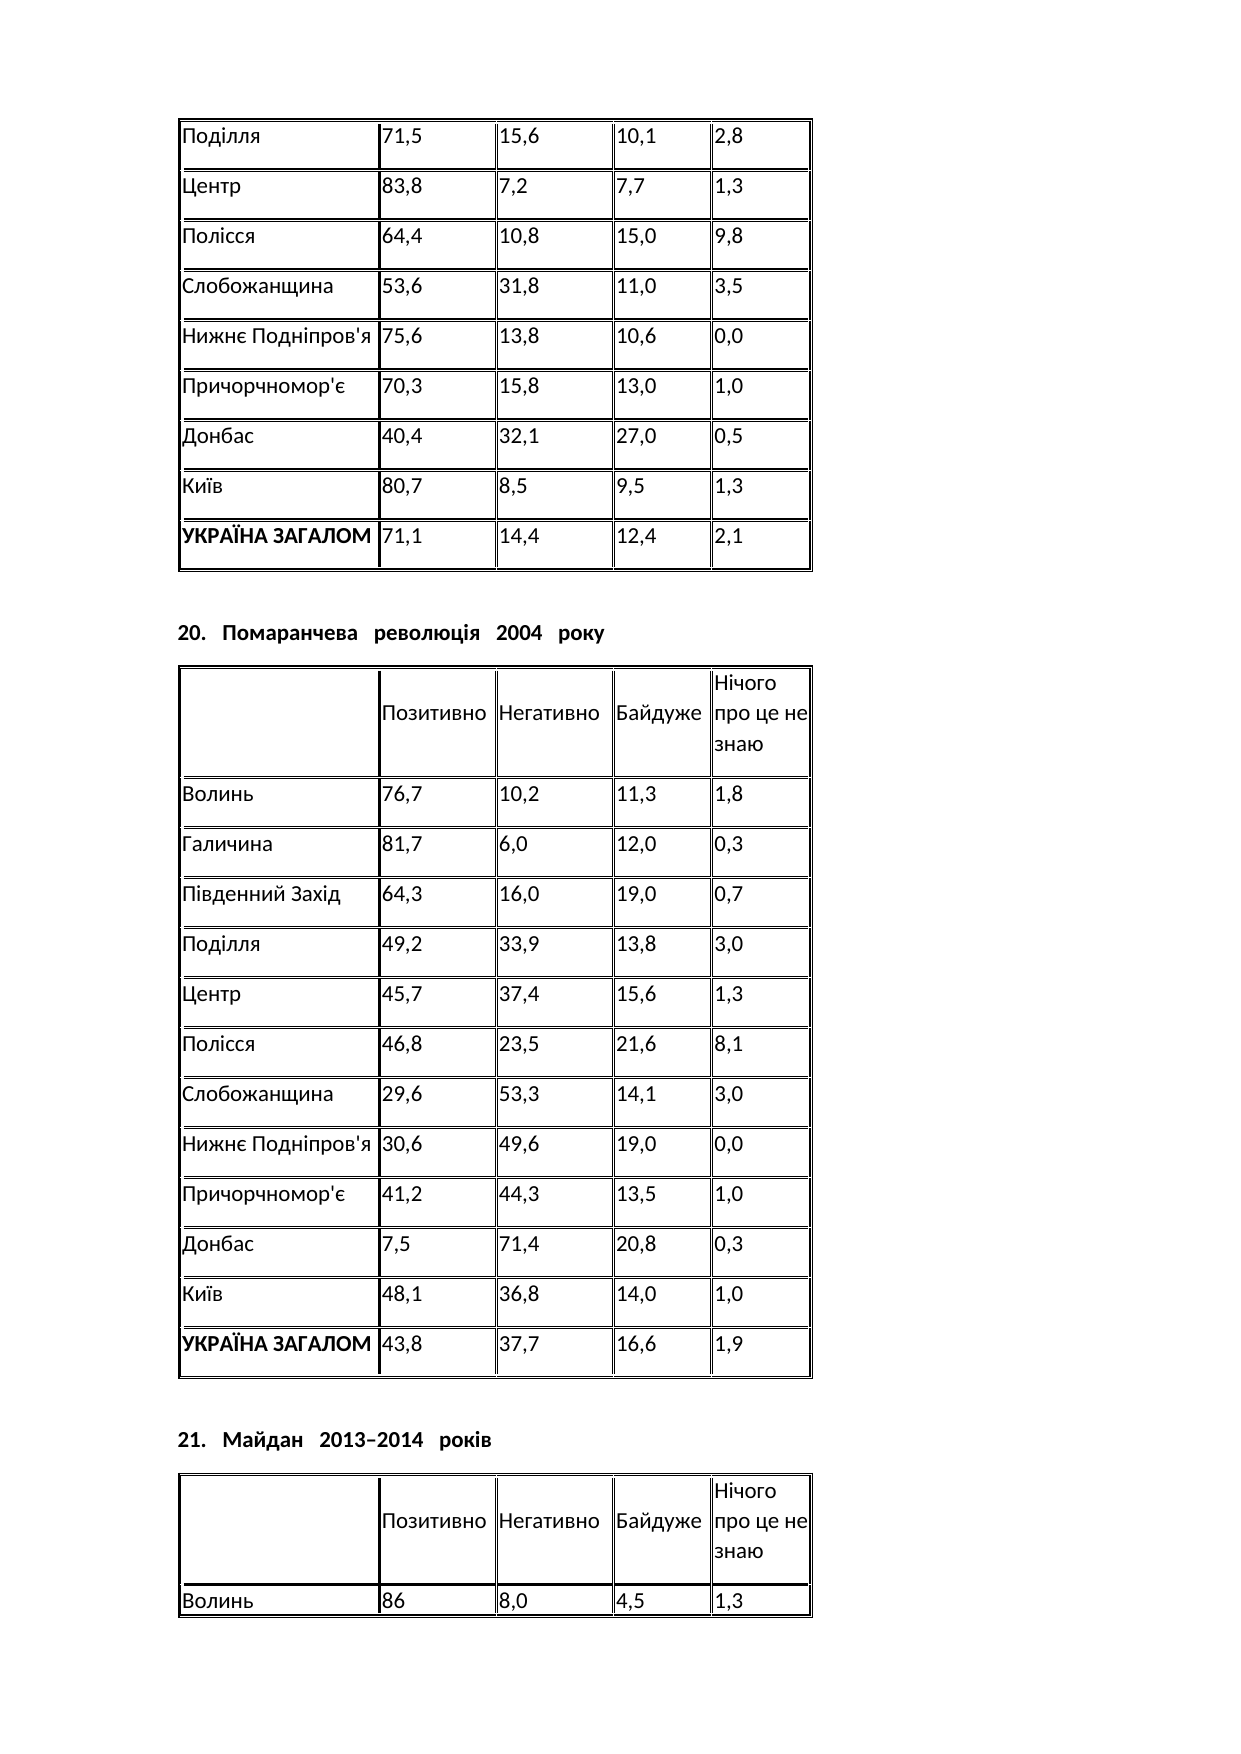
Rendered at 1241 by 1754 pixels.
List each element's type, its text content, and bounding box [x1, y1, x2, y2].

table_cell Волинь [180, 1583, 379, 1614]
table_cell 7,7 [615, 172, 710, 218]
table_cell Київ [180, 1276, 379, 1326]
table_cell Київ [181, 468, 378, 518]
table_cell 1,3 [713, 168, 810, 218]
table_cell 49,2 [381, 929, 495, 976]
table_cell 20,8 [615, 1229, 710, 1276]
table_header Нічого про це не знаю [712, 669, 809, 776]
table_cell Пiвденний Захiд [180, 876, 379, 926]
table_cell 10,1 [614, 122, 712, 168]
table_cell 1,0 [712, 1176, 811, 1226]
table_cell Донбас [180, 1226, 379, 1276]
table_cell 3,0 [712, 926, 811, 976]
table_cell Донбас [181, 418, 378, 468]
table_cell Слобожанщина [180, 1076, 379, 1126]
table_cell 48,1 [381, 1279, 495, 1326]
table_cell 44,3 [498, 1179, 612, 1226]
table_cell 2,1 [712, 518, 810, 568]
table_cell 1,9 [712, 1326, 811, 1376]
table_cell 83,8 [381, 172, 495, 218]
table_cell Поділля [181, 122, 379, 168]
table_cell 16,6 [614, 1329, 712, 1376]
table_cell 81,7 [381, 829, 495, 876]
table_cell 15,6 [615, 979, 710, 1026]
table_cell 71,1 [379, 522, 496, 568]
table_cell 80,7 [381, 472, 495, 518]
table_cell 76,7 [381, 779, 495, 826]
table_cell 86 [379, 1586, 496, 1614]
table_cell 46,8 [381, 1029, 495, 1076]
table_cell Нижнє Подніпров'я [181, 318, 378, 368]
table_header Нічого про це не знаю [712, 1476, 809, 1583]
table_cell Волинь [180, 776, 379, 826]
table_header Позитивно [379, 1476, 496, 1583]
table_cell 0,3 [712, 1226, 811, 1276]
table_cell Слобожанщина [181, 268, 378, 318]
table_cell 12,4 [614, 522, 712, 568]
text 21. Майдан 2013–2014 років [177, 1426, 1152, 1454]
table_cell Центр [180, 976, 379, 1026]
table_cell 11,3 [615, 779, 710, 826]
table_cell 31,8 [498, 272, 612, 318]
table_cell 1,3 [713, 468, 810, 518]
table_cell 37,4 [498, 979, 612, 1026]
table_cell 14,0 [615, 1279, 710, 1326]
table_cell 32,1 [498, 422, 612, 468]
table_cell 8,5 [498, 472, 612, 518]
table_cell 41,2 [381, 1179, 495, 1226]
table_cell 7,5 [381, 1229, 495, 1276]
table_cell 10,8 [498, 222, 612, 268]
table_cell 19,0 [615, 879, 710, 926]
table_cell 70,3 [381, 372, 495, 418]
table_cell 1,8 [712, 776, 811, 826]
table_cell 71,5 [379, 122, 496, 168]
table_cell Причорчномор'є [181, 368, 378, 418]
table_cell 0,5 [713, 418, 810, 468]
table_cell 29,6 [381, 1079, 495, 1126]
table_cell 14,1 [615, 1079, 710, 1126]
table_cell 15,8 [498, 372, 612, 418]
table_cell 13,8 [615, 929, 710, 976]
table_cell 13,5 [615, 1179, 710, 1226]
table_header Негативно [496, 669, 613, 776]
table_cell 1,3 [712, 1583, 811, 1614]
table_cell 12,0 [615, 829, 710, 876]
table_cell УКРАЇНА ЗАГАЛОМ [181, 518, 379, 568]
table_cell 8,0 [496, 1586, 613, 1614]
table_cell 3,5 [713, 268, 810, 318]
table_cell 23,5 [498, 1029, 612, 1076]
table_cell 30,6 [381, 1129, 495, 1176]
table_header Байдуже [614, 1476, 712, 1583]
table_cell 40,4 [381, 422, 495, 468]
table_cell 1,3 [712, 976, 811, 1026]
table_header [181, 1476, 379, 1583]
table_cell 14,4 [496, 522, 613, 568]
table_cell 7,2 [498, 172, 612, 218]
table_cell 33,9 [498, 929, 612, 976]
table_cell 13,8 [498, 322, 612, 368]
table_cell 64,4 [381, 222, 495, 268]
table_cell 10,6 [615, 322, 710, 368]
table_cell Полісся [181, 218, 378, 268]
table_header Позитивно [379, 669, 496, 776]
table_cell 1,0 [712, 1276, 811, 1326]
table_cell 27,0 [615, 422, 710, 468]
table_cell 53,6 [381, 272, 495, 318]
table_cell 43,8 [379, 1329, 496, 1376]
table_cell 13,0 [615, 372, 710, 418]
table_cell 19,0 [615, 1129, 710, 1176]
table_cell Причорчномор'є [180, 1176, 379, 1226]
table_cell 0,7 [712, 876, 811, 926]
table_cell 75,6 [381, 322, 495, 368]
table_cell 0,0 [712, 1126, 811, 1176]
table_cell 71,4 [498, 1229, 612, 1276]
table_cell УКРАЇНА ЗАГАЛОМ [180, 1326, 379, 1376]
table_cell 3,0 [712, 1076, 811, 1126]
table_cell 0,0 [713, 318, 810, 368]
table_cell 9,8 [713, 218, 810, 268]
table_header Байдуже [614, 669, 712, 776]
table_cell 4,5 [614, 1586, 712, 1614]
table_cell 53,3 [498, 1079, 612, 1126]
table_header Негативно [496, 1476, 613, 1583]
table_cell Нижнє Подніпров'я [180, 1126, 379, 1176]
table_cell 49,6 [498, 1129, 612, 1176]
table_cell 37,7 [496, 1329, 613, 1376]
table_cell Галичина [180, 826, 379, 876]
table_cell 10,2 [498, 779, 612, 826]
table_cell 11,0 [615, 272, 710, 318]
table_cell 45,7 [381, 979, 495, 1026]
table_cell 15,0 [615, 222, 710, 268]
table_cell 0,3 [712, 826, 811, 876]
table_header [181, 669, 379, 776]
table_cell 8,1 [712, 1026, 811, 1076]
table_cell 9,5 [615, 472, 710, 518]
table_cell 1,0 [713, 368, 810, 418]
table_cell Полісся [180, 1026, 379, 1076]
table_cell 21,6 [615, 1029, 710, 1076]
table_cell 64,3 [381, 879, 495, 926]
table_cell 36,8 [498, 1279, 612, 1326]
text 20. Помаранчева революція 2004 року [177, 618, 1152, 646]
table_cell Поділля [180, 926, 379, 976]
table_cell 15,6 [496, 122, 613, 168]
table_cell 16,0 [498, 879, 612, 926]
table_cell 6,0 [498, 829, 612, 876]
table_cell Центр [181, 168, 378, 218]
table_cell 2,8 [712, 122, 809, 168]
